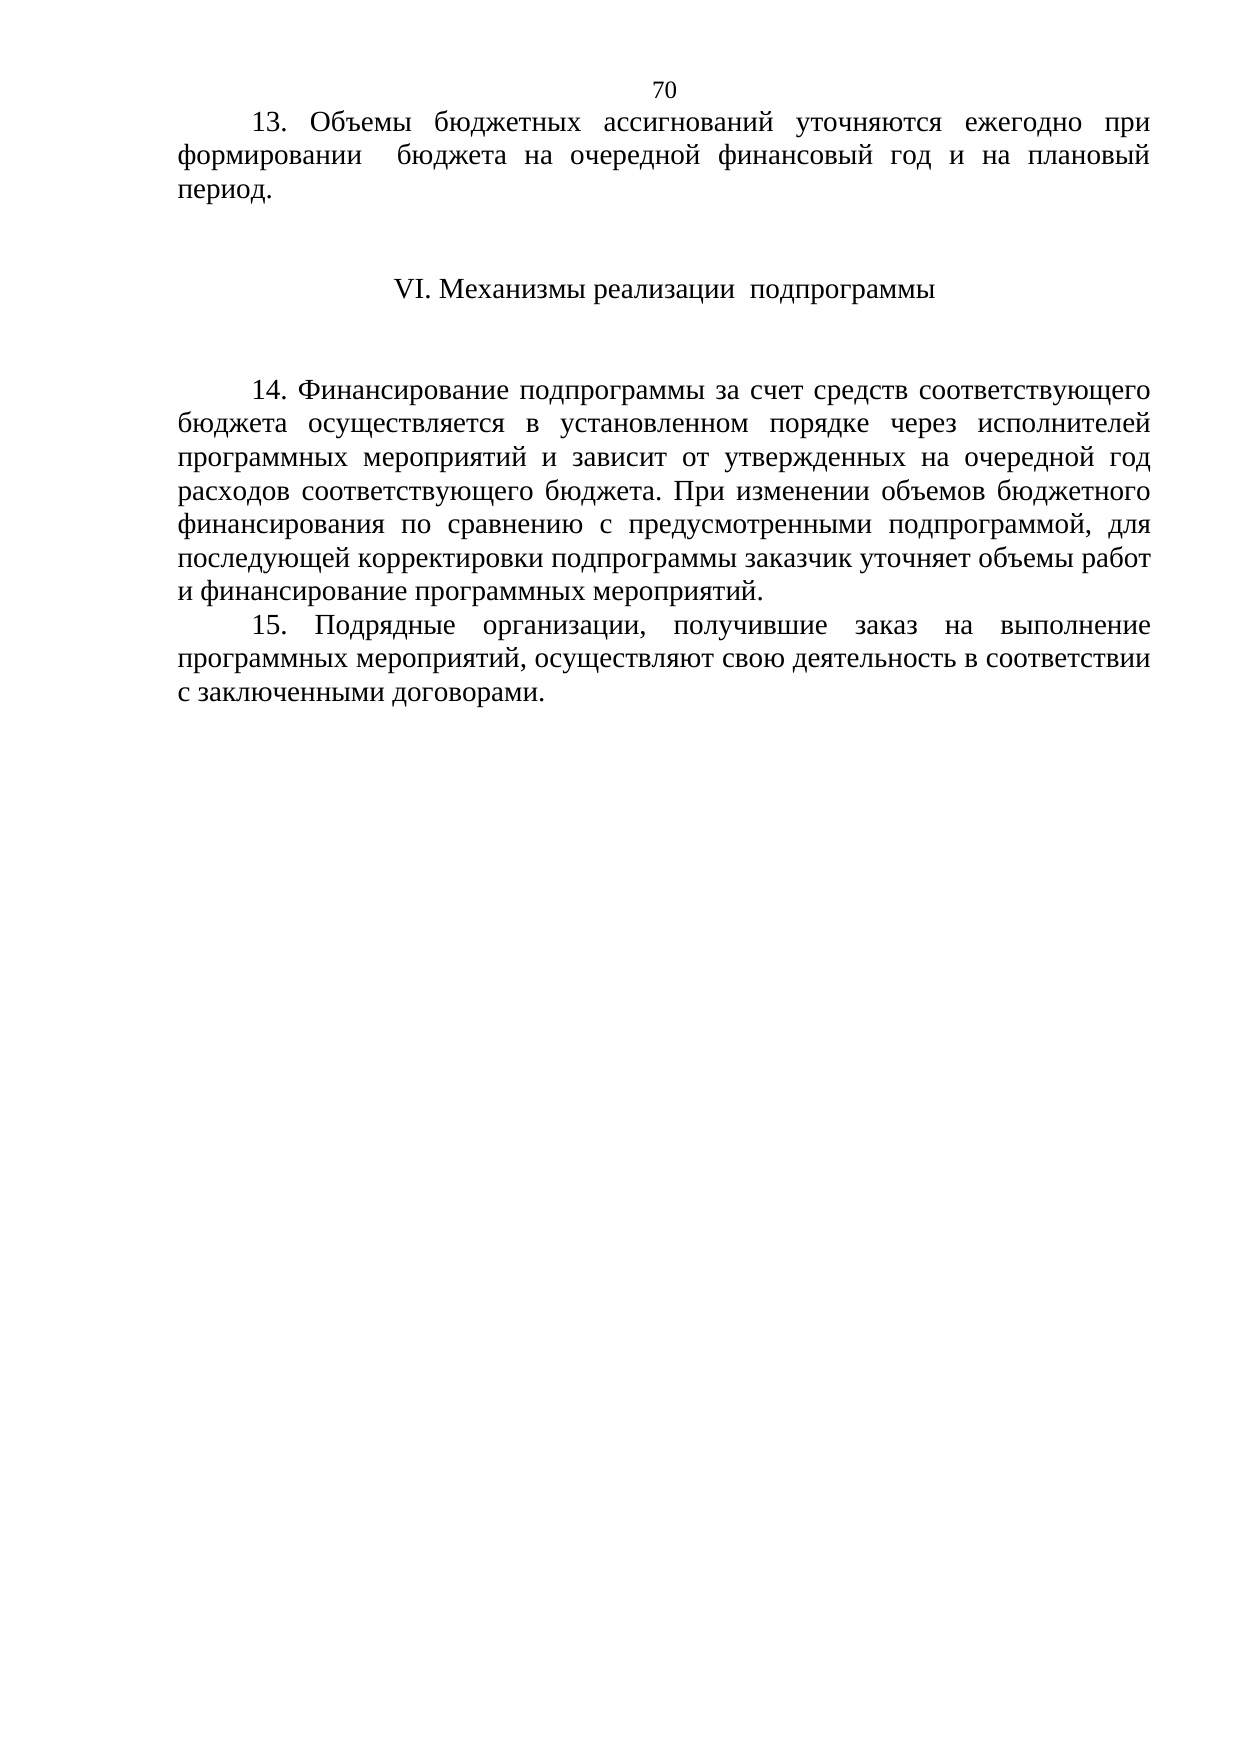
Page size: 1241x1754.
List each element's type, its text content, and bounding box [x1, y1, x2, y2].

text VI. Механизмы реализации подпрограммы [177, 271, 1152, 305]
text 13. Объемы бюджетных ассигнований уточняются ежегодно при формировании бюджета на очередной финансовый год и на плановый период. [177, 104, 1152, 204]
text 14. Финансирование подпрограммы за счет средств соответствующего бюджета осуществляется в установленном порядке через исполнителей программных мероприятий и зависит от утвержденных на очередной год расходов соответствующего бюджета. При изменении объемов бюджетного финансирования по сравнению с предусмотренными подпрограммой, для последующей корректировки подпрограммы заказчик уточняет объемы работ и финансирование программных мероприятий. [177, 372, 1152, 607]
text 15. Подрядные организации, получившие заказ на выполнение программных мероприятий, осуществляют свою деятельность в соответствии с заключенными договорами. [177, 607, 1152, 707]
